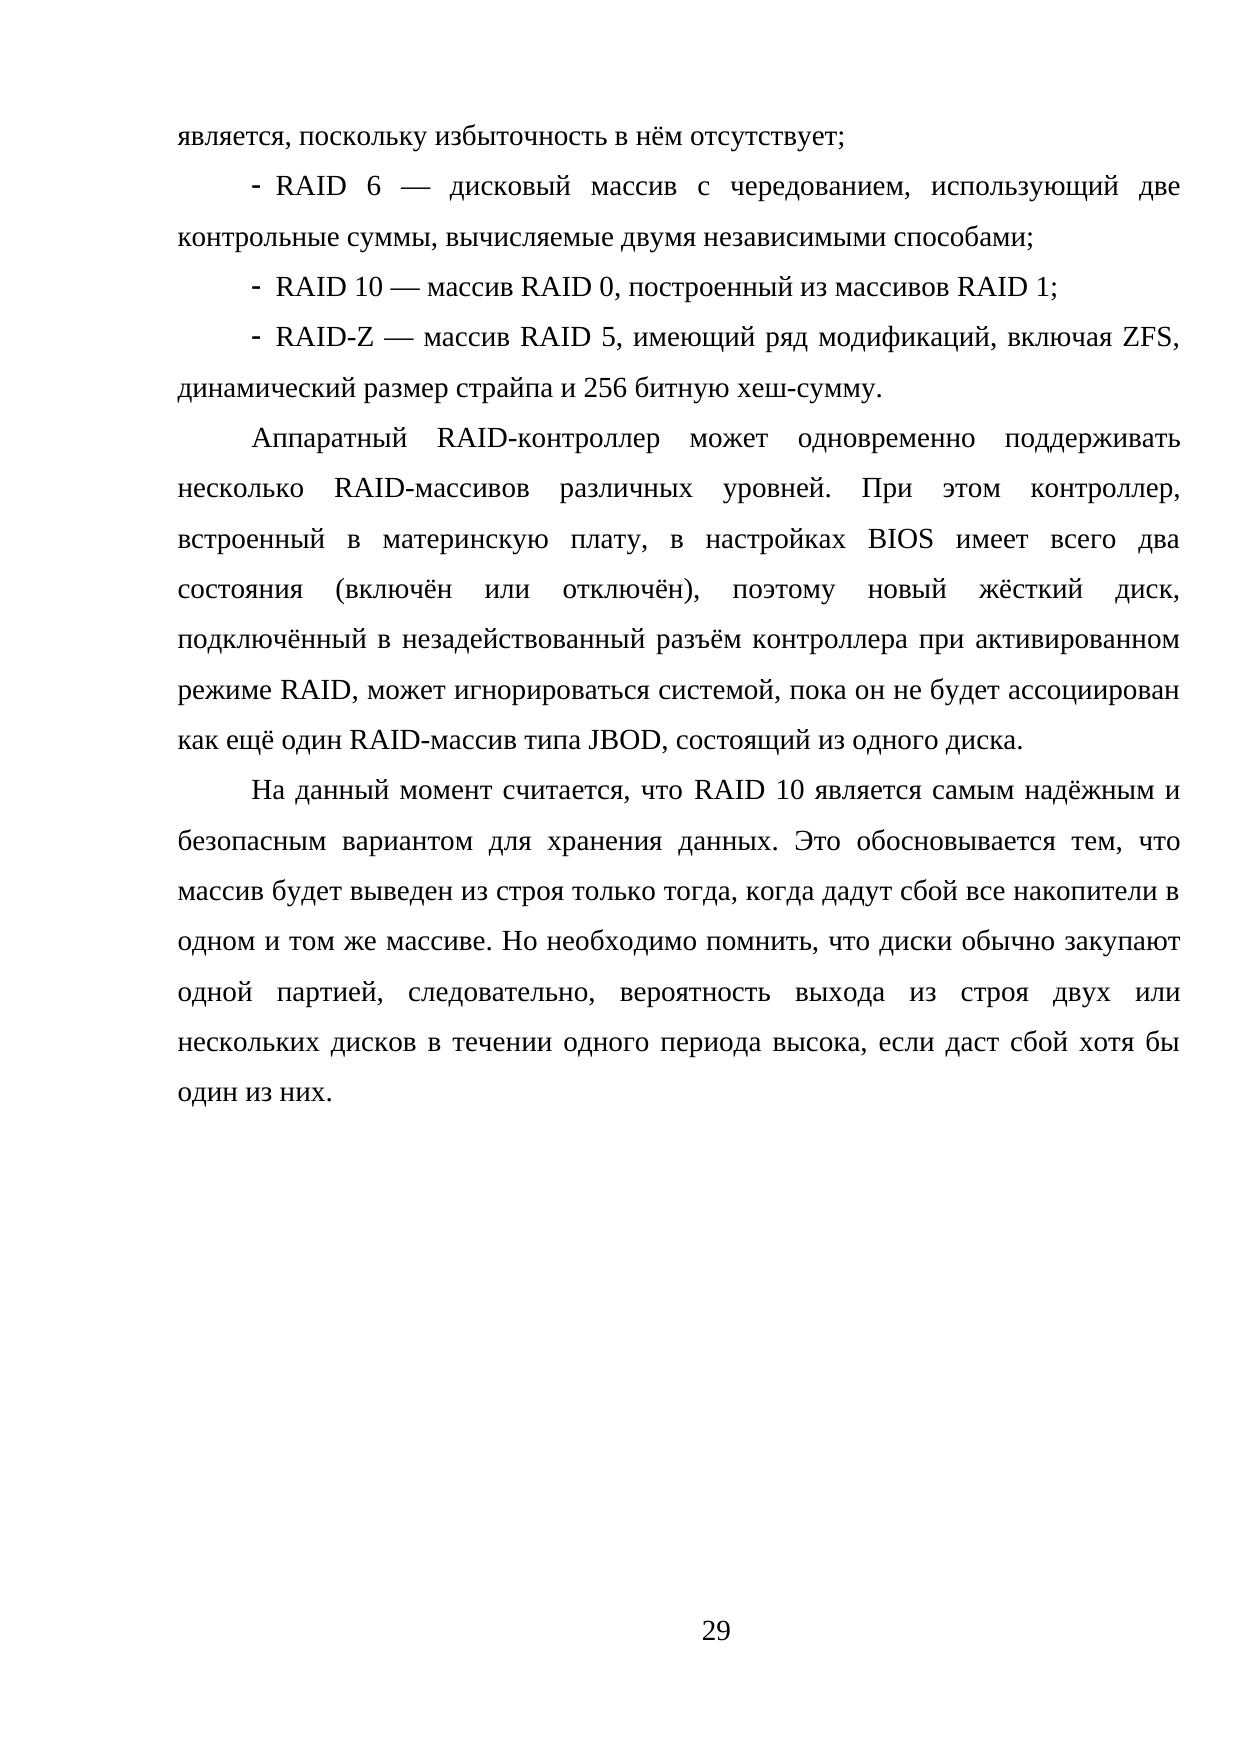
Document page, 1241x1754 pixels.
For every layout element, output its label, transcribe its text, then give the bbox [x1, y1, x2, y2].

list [177, 118, 1181, 152]
text На данный момент считается, что RAID 10 является самым надёжным и безопасным вариантом для хранения данных. Это обосновывается тем, что массив будет выведен из строя только тогда, когда дадут сбой все накопители в одном и том же массиве. Но необходимо помнить, что диски обычно закупают одной партией, следовательно, вероятность выхода из строя двух или нескольких дисков в течении одного периода высока, если даст сбой хотя бы один из них. [177, 772, 1181, 1108]
list RAID 6 — дисковый массив с чередованием, использующий две контрольные суммы, вычисляемые двумя независимыми способами; [177, 168, 1181, 252]
list RAID-Z — массив RAID 5, имеющий ряд модификаций, включая ZFS, динамический размер страйпа и 256 битную хеш-сумму. [177, 319, 1181, 403]
text Аппаратный RAID-контроллер может одновременно поддерживать несколько RAID-массивов различных уровней. При этом контроллер, встроенный в материнскую плату, в настройках BIOS имеет всего два состояния (включён или отключён), поэтому новый жёсткий диск, подключённый в незадействованный разъём контроллера при активированном режиме RAID, может игнорироваться системой, пока он не будет ассоциирован как ещё один RAID-массив типа JBOD, состоящий из одного диска. [177, 420, 1181, 756]
list RAID 10 — массив RAID 0, построенный из массивов RAID 1; [177, 269, 1181, 303]
